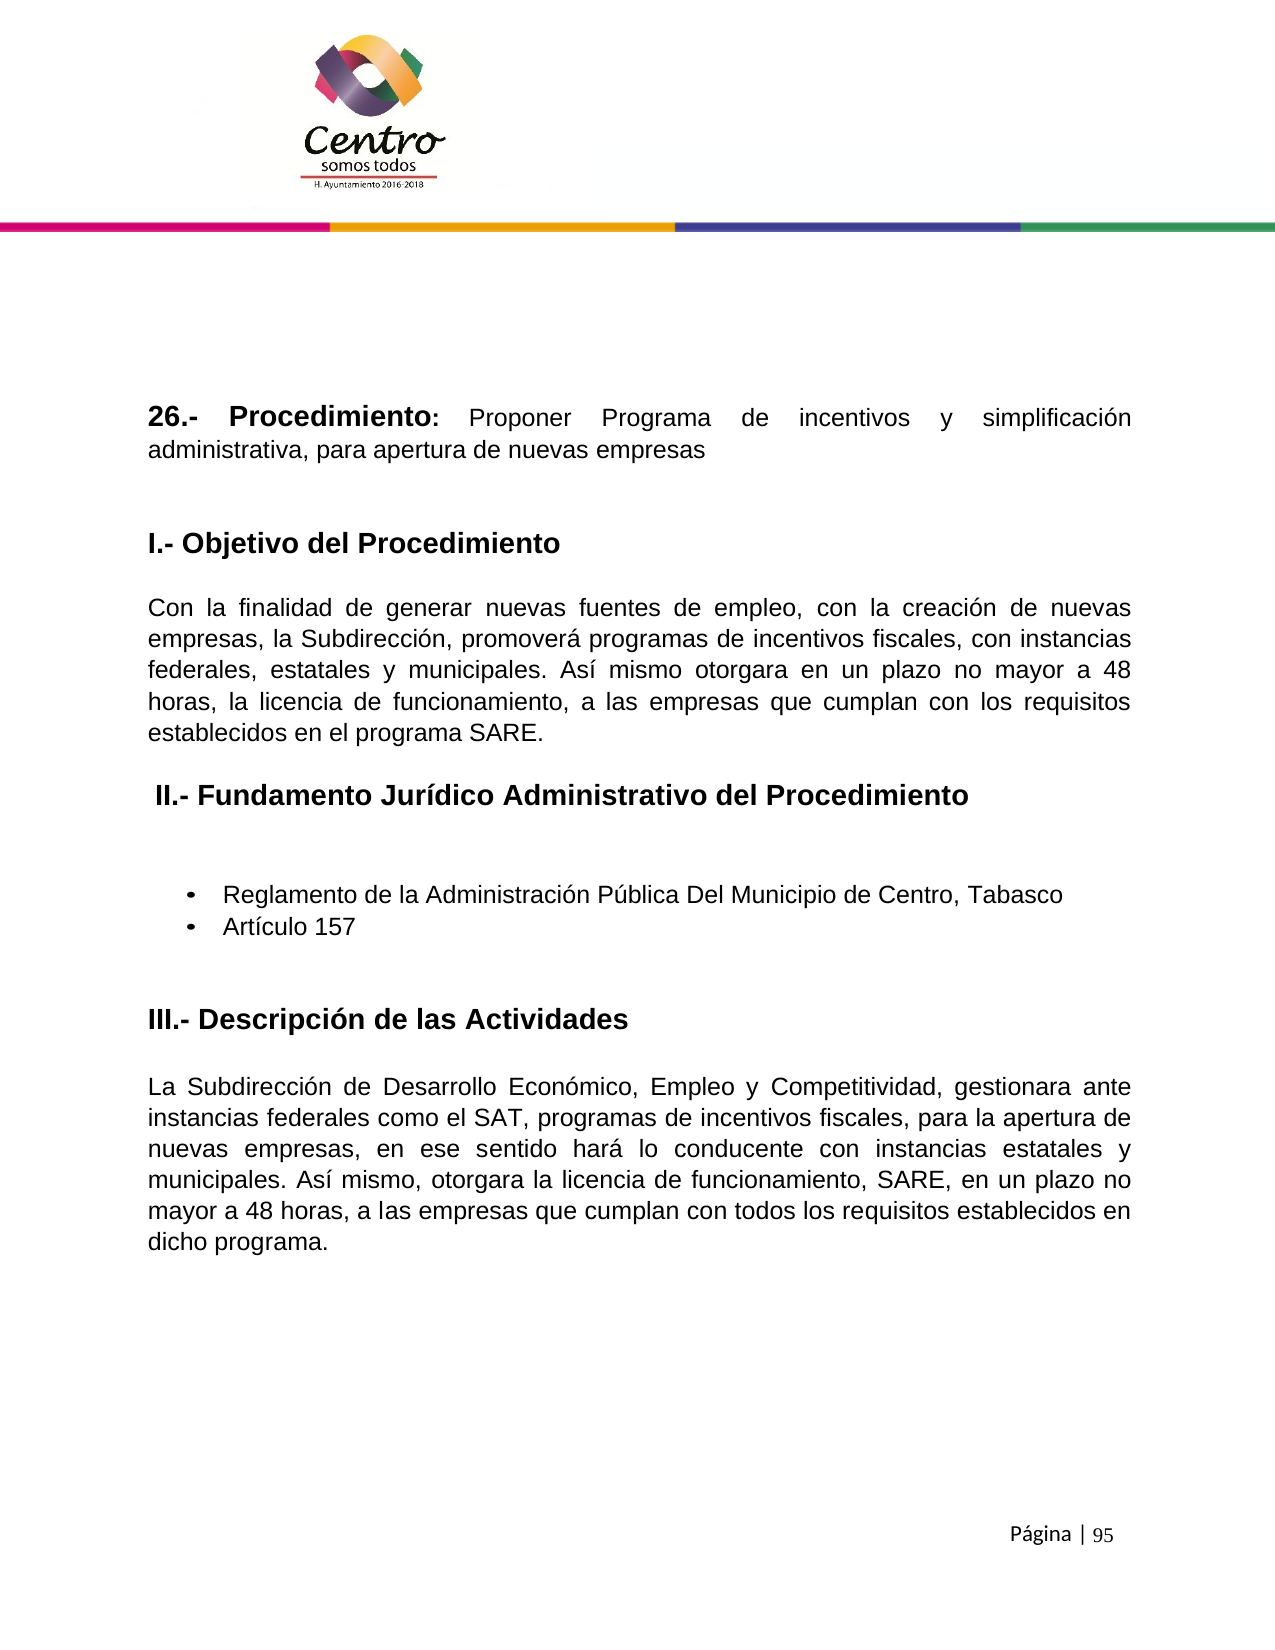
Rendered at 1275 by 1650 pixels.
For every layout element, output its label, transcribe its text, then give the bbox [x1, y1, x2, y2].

text • Artículo 157 [185, 912, 1275, 941]
text La Subdirección de Desarrollo Económico, Empleo y Competitividad, gestionara ante instancias federales como el SAT, programas de incentivos fiscales, para la apertura de nuevas empresas, en ese sentido hará lo conducente con instancias estatales y municipales. Así mismo, otorgara la licencia de funcionamiento, SARE, en un plazo no mayor a 48 horas, a las empresas que cumplan con todos los requisitos establecidos en dicho programa. [148, 1072, 1132, 1256]
text I.- Objetivo del Procedimiento [148, 526, 563, 559]
text III.- Descripción de las Actividades [148, 1002, 632, 1036]
text • Reglamento de la Administración Pública Del Municipio de Centro, Tabasco [185, 880, 1275, 909]
picture [0, 31, 1275, 232]
text Con la finalidad de generar nuevas fuentes de empleo, con la creación de nuevas empresas, la Subdirección, promoverá programas de incentivos fiscales, con instancias federales, estatales y municipales. Así mismo otorgara en un plazo no mayor a 48 horas, la licencia de funcionamiento, a las empresas que cumplan con los requisitos establecidos en el programa SARE. [148, 593, 1132, 746]
text 26.- Procedimiento: Proponer Programa de incentivos y simplificación administrativa, para apertura de nuevas empresas [148, 399, 1132, 463]
text II.- Fundamento Jurídico Administrativo del Procedimiento [155, 777, 971, 811]
